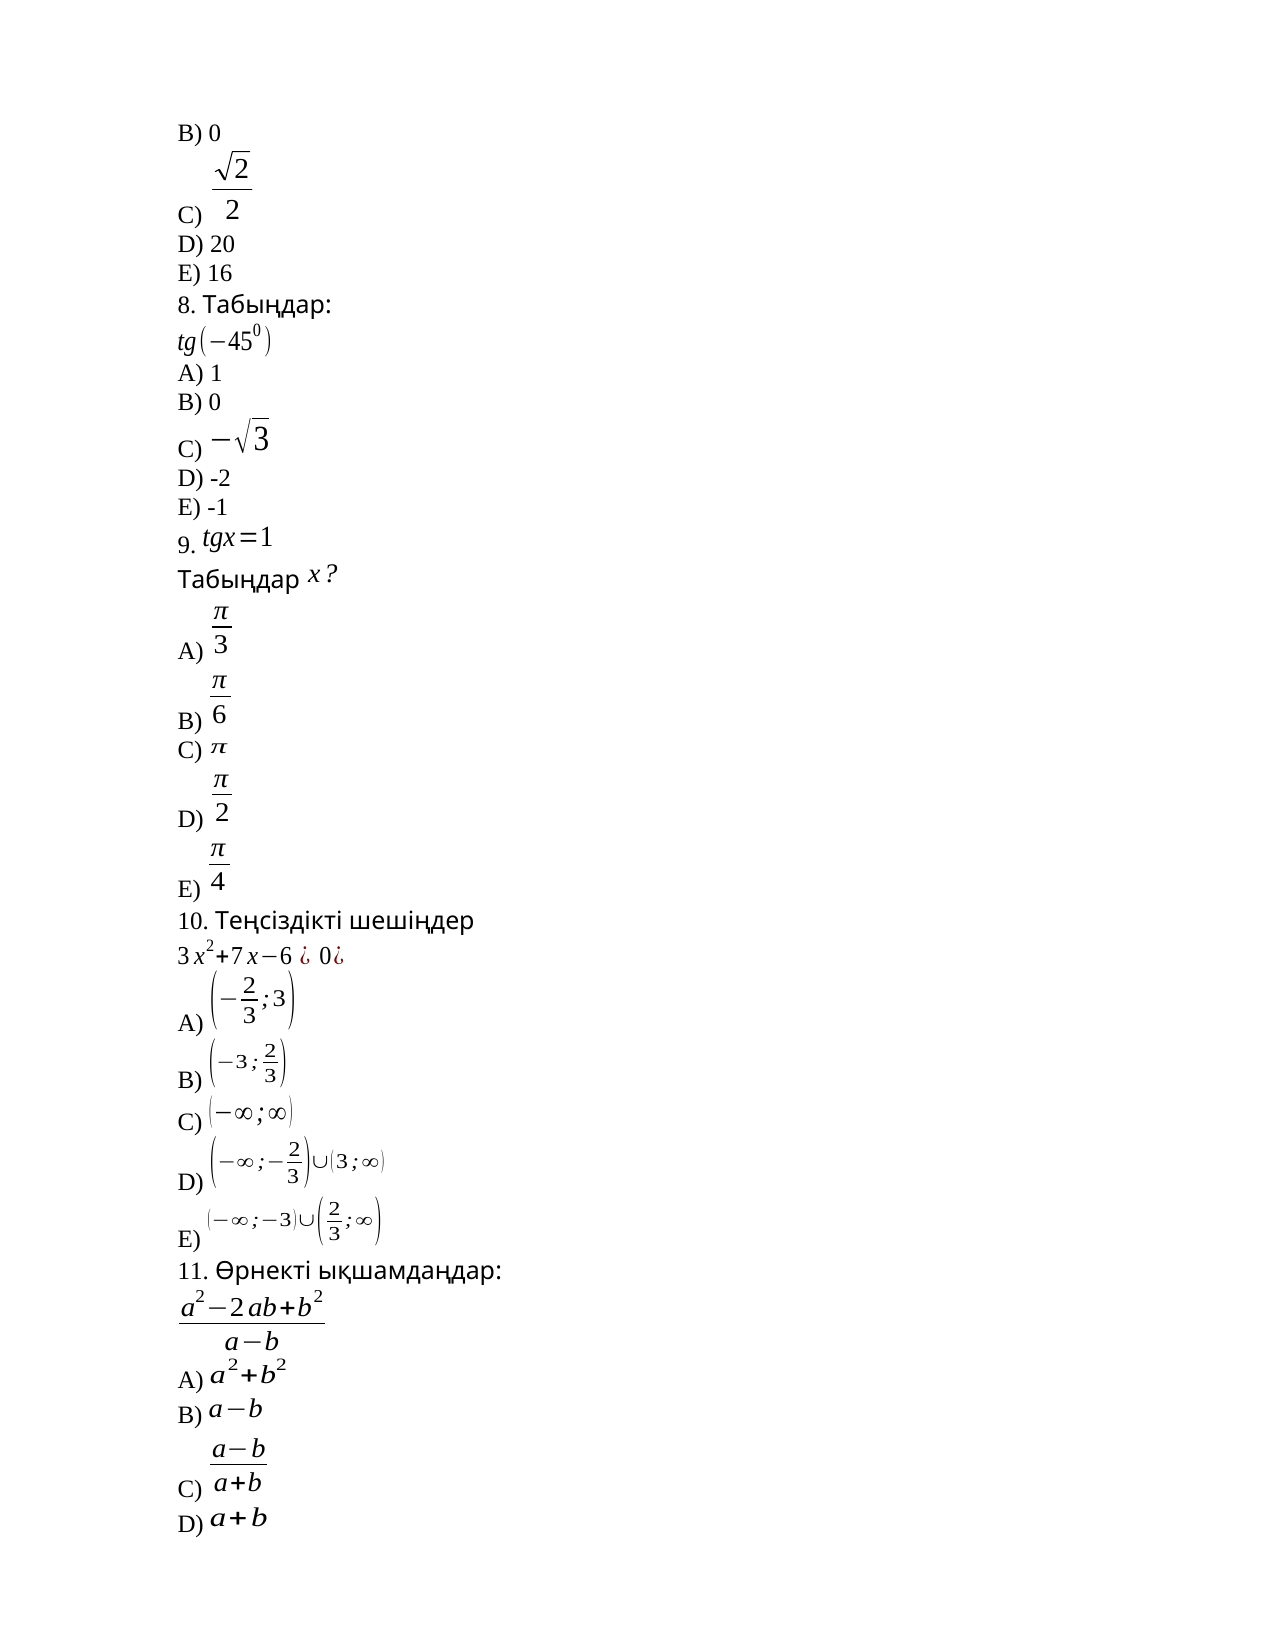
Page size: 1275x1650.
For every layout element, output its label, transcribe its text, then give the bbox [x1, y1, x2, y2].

text C) [177, 147, 1186, 229]
text D) -2 [177, 463, 1186, 492]
text 8. Табыңдар: [177, 286, 1186, 320]
text 9. [177, 521, 1186, 559]
text A) [177, 596, 1186, 665]
text C) [177, 415, 1186, 463]
text A) [177, 969, 1186, 1037]
text C) [177, 735, 1186, 763]
text C) [177, 1433, 1186, 1503]
text B) 0 [177, 118, 1186, 147]
text A) 1 [177, 358, 1186, 387]
text D) [177, 1136, 1186, 1196]
text 11. Өрнекті ықшамдаңдар: [177, 1253, 1186, 1287]
text E) [177, 1196, 1186, 1253]
text B) [177, 1394, 1186, 1433]
text Табыңдар [177, 559, 1186, 596]
text 10. Теңсіздікті шешіңдер [177, 902, 1186, 937]
text B) 0 [177, 387, 1186, 415]
text D) [177, 1503, 1186, 1538]
text D) 20 [177, 229, 1186, 258]
text A) [177, 1356, 1186, 1394]
text D) [177, 763, 1186, 833]
text B) [177, 1037, 1186, 1094]
text E) [177, 833, 1186, 902]
text E) 16 [177, 258, 1186, 286]
text B) [177, 665, 1186, 735]
text E) -1 [177, 492, 1186, 521]
text C) [177, 1094, 1186, 1136]
